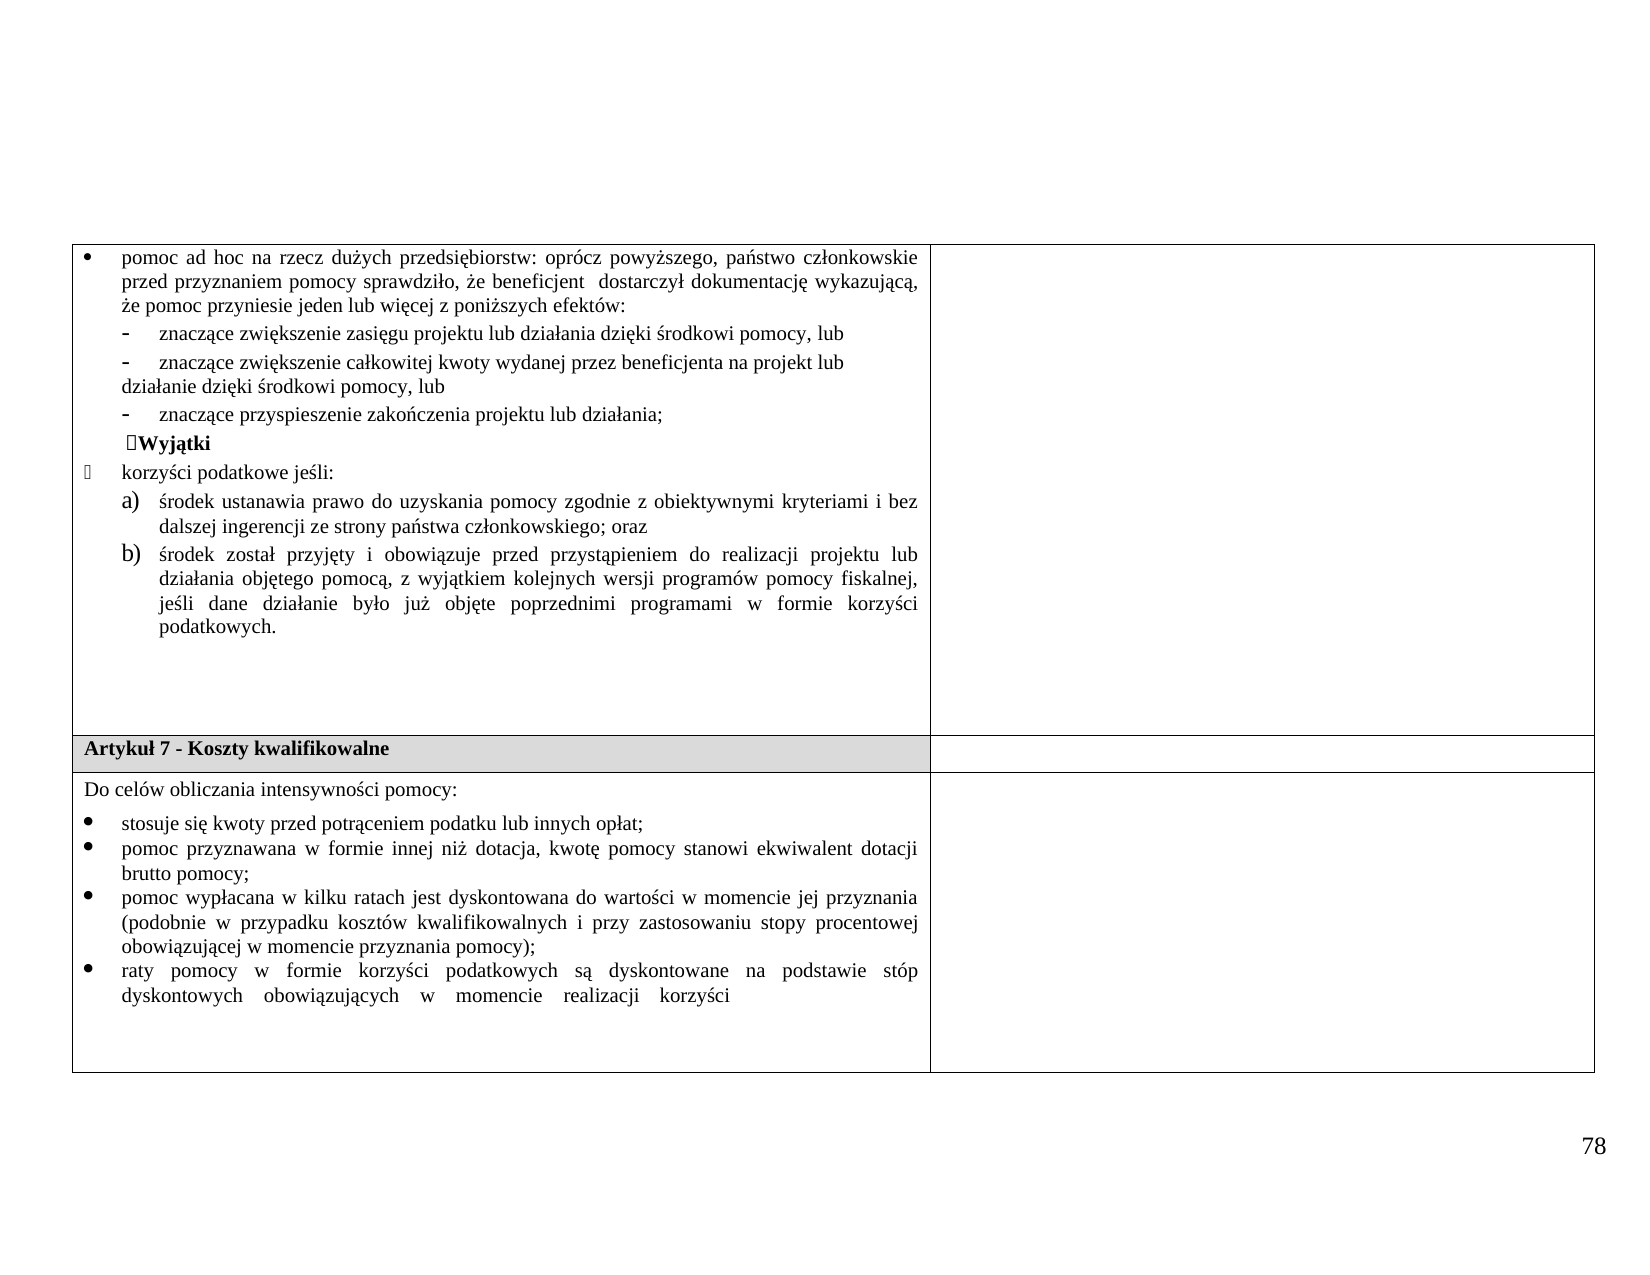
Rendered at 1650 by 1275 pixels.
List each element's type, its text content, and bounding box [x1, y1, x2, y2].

table_cell [931, 736, 1594, 772]
table_cell Do celów obliczania intensywności pomocy: stosuje się kwoty przed potrąceniem podatku lub innych opłat; pomoc przyznawana w formie innej niż dotacja, kwotę pomocy stanowi ekwiwalent dotacji brutto pomocy; pomoc wypłacana w kilku ratach jest dyskontowana do wartości w momencie jej przyznania (podobnie w przypadku kosztów kwalifikowalnych i przy zastosowaniu stopy procentowej obowiązującej w momencie przyznania pomocy); raty pomocy w formie korzyści podatkowych są dyskontowane na podstawie stóp dyskontowych obowiązujących w momencie realizacji korzyści [73, 773, 930, 1072]
table_header pomoc ad hoc na rzecz dużych przedsiębiorstw: oprócz powyższego, państwo członkowskie przed przyznaniem pomocy sprawdziło, że beneficjent dostarczył dokumentację wykazującą, że pomoc przyniesie jeden lub więcej z poniższych efektów: znaczące zwiększenie zasięgu projektu lub działania dzięki środkowi pomocy, lub znaczące zwiększenie całkowitej kwoty wydanej przez beneficjenta na projekt lub działanie dzięki środkowi pomocy, lub znaczące przyspieszenie zakończenia projektu lub działania; Wyjątki korzyści podatkowe jeśli: środek ustanawia prawo do uzyskania pomocy zgodnie z obiektywnymi kryteriami i bez dalszej ingerencji ze strony państwa członkowskiego; oraz środek został przyjęty i obowiązuje przed przystąpieniem do realizacji projektu lub działania objętego pomocą, z wyjątkiem kolejnych wersji programów pomocy fiskalnej, jeśli dane działanie było już objęte poprzednimi programami w formie korzyści podatkowych. [73, 245, 930, 735]
table_cell [931, 773, 1594, 1072]
table_header [931, 245, 1594, 735]
table_cell Artykuł 7 - Koszty kwalifikowalne [73, 736, 930, 772]
